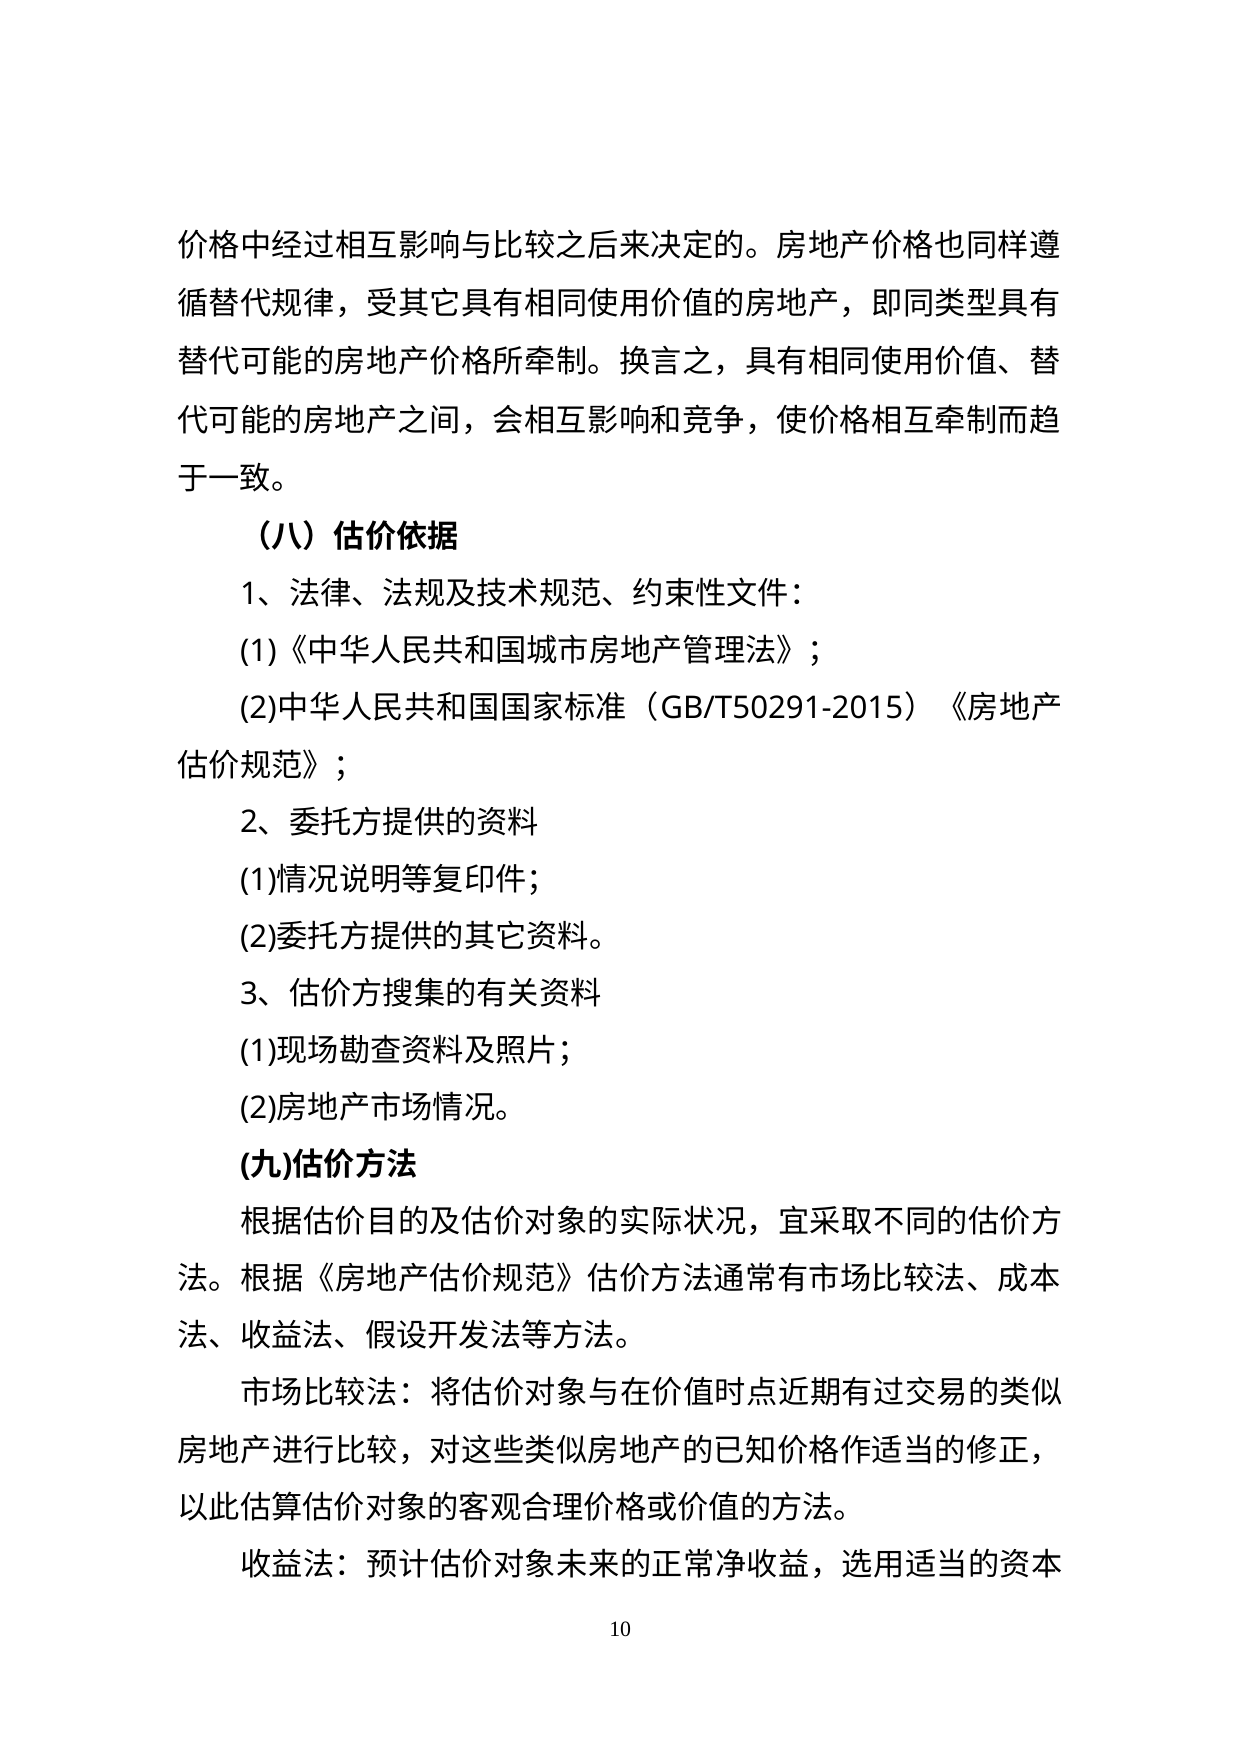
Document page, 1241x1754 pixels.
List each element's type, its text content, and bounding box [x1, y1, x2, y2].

text (2)中华人民共和国国家标准（GB/T50291-2015）《房地产估价规范》； [177, 671, 1063, 785]
text (2)房地产市场情况。 [177, 1070, 1063, 1127]
text (1)《中华人民共和国城市房地产管理法》； [177, 614, 1063, 671]
text (1)情况说明等复印件； [177, 842, 1063, 899]
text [177, 1527, 1063, 1584]
text 1、法律、法规及技术规范、约束性文件： [177, 557, 1063, 614]
text 市场比较法：将估价对象与在价值时点近期有过交易的类似房地产进行比较，对这些类似房地产的已知价格作适当的修正，以此估算估价对象的客观合理价格或价值的方法。 [177, 1356, 1063, 1527]
text (1)现场勘查资料及照片； [177, 1013, 1063, 1070]
text 2、委托方提供的资料 [177, 785, 1063, 842]
text (2)委托方提供的其它资料。 [177, 899, 1063, 956]
text 根据估价目的及估价对象的实际状况，宜采取不同的估价方法。根据《房地产估价规范》估价方法通常有市场比较法、成本法、收益法、假设开发法等方法。 [177, 1184, 1063, 1356]
text （八）估价依据 [177, 498, 1063, 557]
text (九)估价方法 [177, 1127, 1063, 1184]
text 3、估价方搜集的有关资料 [177, 956, 1063, 1013]
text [177, 207, 1063, 498]
